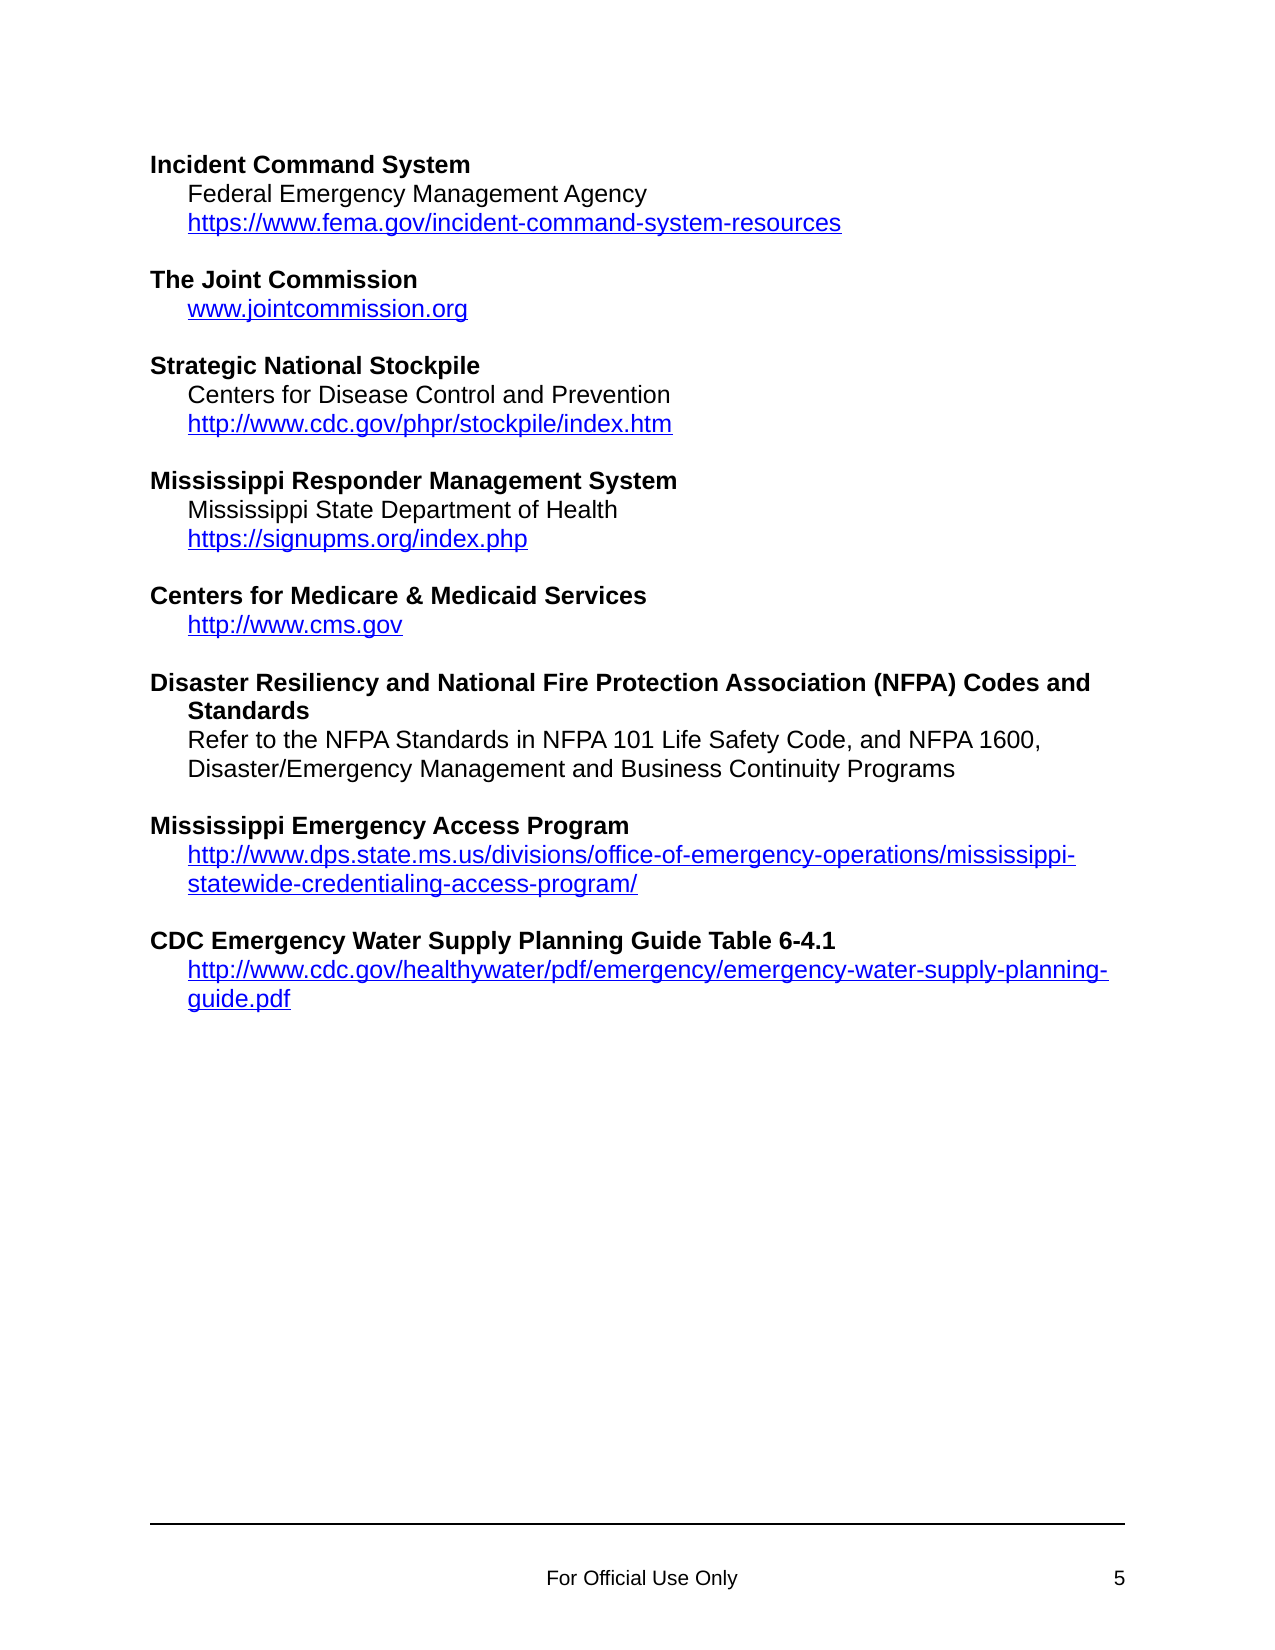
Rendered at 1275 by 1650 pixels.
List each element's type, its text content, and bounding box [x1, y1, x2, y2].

text Mississippi State Department of Health [150, 495, 1125, 524]
text Federal Emergency Management Agency [150, 179, 1125, 207]
text Disaster Resiliency and National Fire Protection Association (NFPA) Codes and Standards [150, 667, 1125, 725]
text Mississippi Emergency Access Program [150, 811, 1125, 840]
text Strategic National Stockpile [150, 351, 1125, 380]
text https://signupms.org/index.php [187, 524, 1125, 552]
text http://www.cdc.gov/phpr/stockpile/index.htm [150, 409, 1125, 437]
text http://www.dps.state.ms.us/divisions/office-of-emergency-operations/mississippi-statewide-credentialing-access-program/ [187, 840, 1125, 897]
text The Joint Commission [150, 265, 1125, 294]
text http://www.cdc.gov/healthywater/pdf/emergency/emergency-water-supply-planning-guide.pdf [187, 955, 1125, 1012]
text https://www.fema.gov/incident-command-system-resources [150, 207, 1125, 236]
text http://www.cms.gov [150, 610, 1125, 639]
text Centers for Medicare & Medicaid Services [150, 581, 1125, 610]
text www.jointcommission.org [150, 294, 1125, 322]
text Centers for Disease Control and Prevention [150, 380, 1125, 409]
text CDC Emergency Water Supply Planning Guide Table 6-4.1 [150, 926, 1125, 955]
text Incident Command System [150, 150, 1125, 179]
text Refer to the NFPA Standards in NFPA 101 Life Safety Code, and NFPA 1600, Disaster/Emergency Management and Business Continuity Programs [187, 725, 1125, 782]
text Mississippi Responder Management System [150, 466, 1125, 495]
